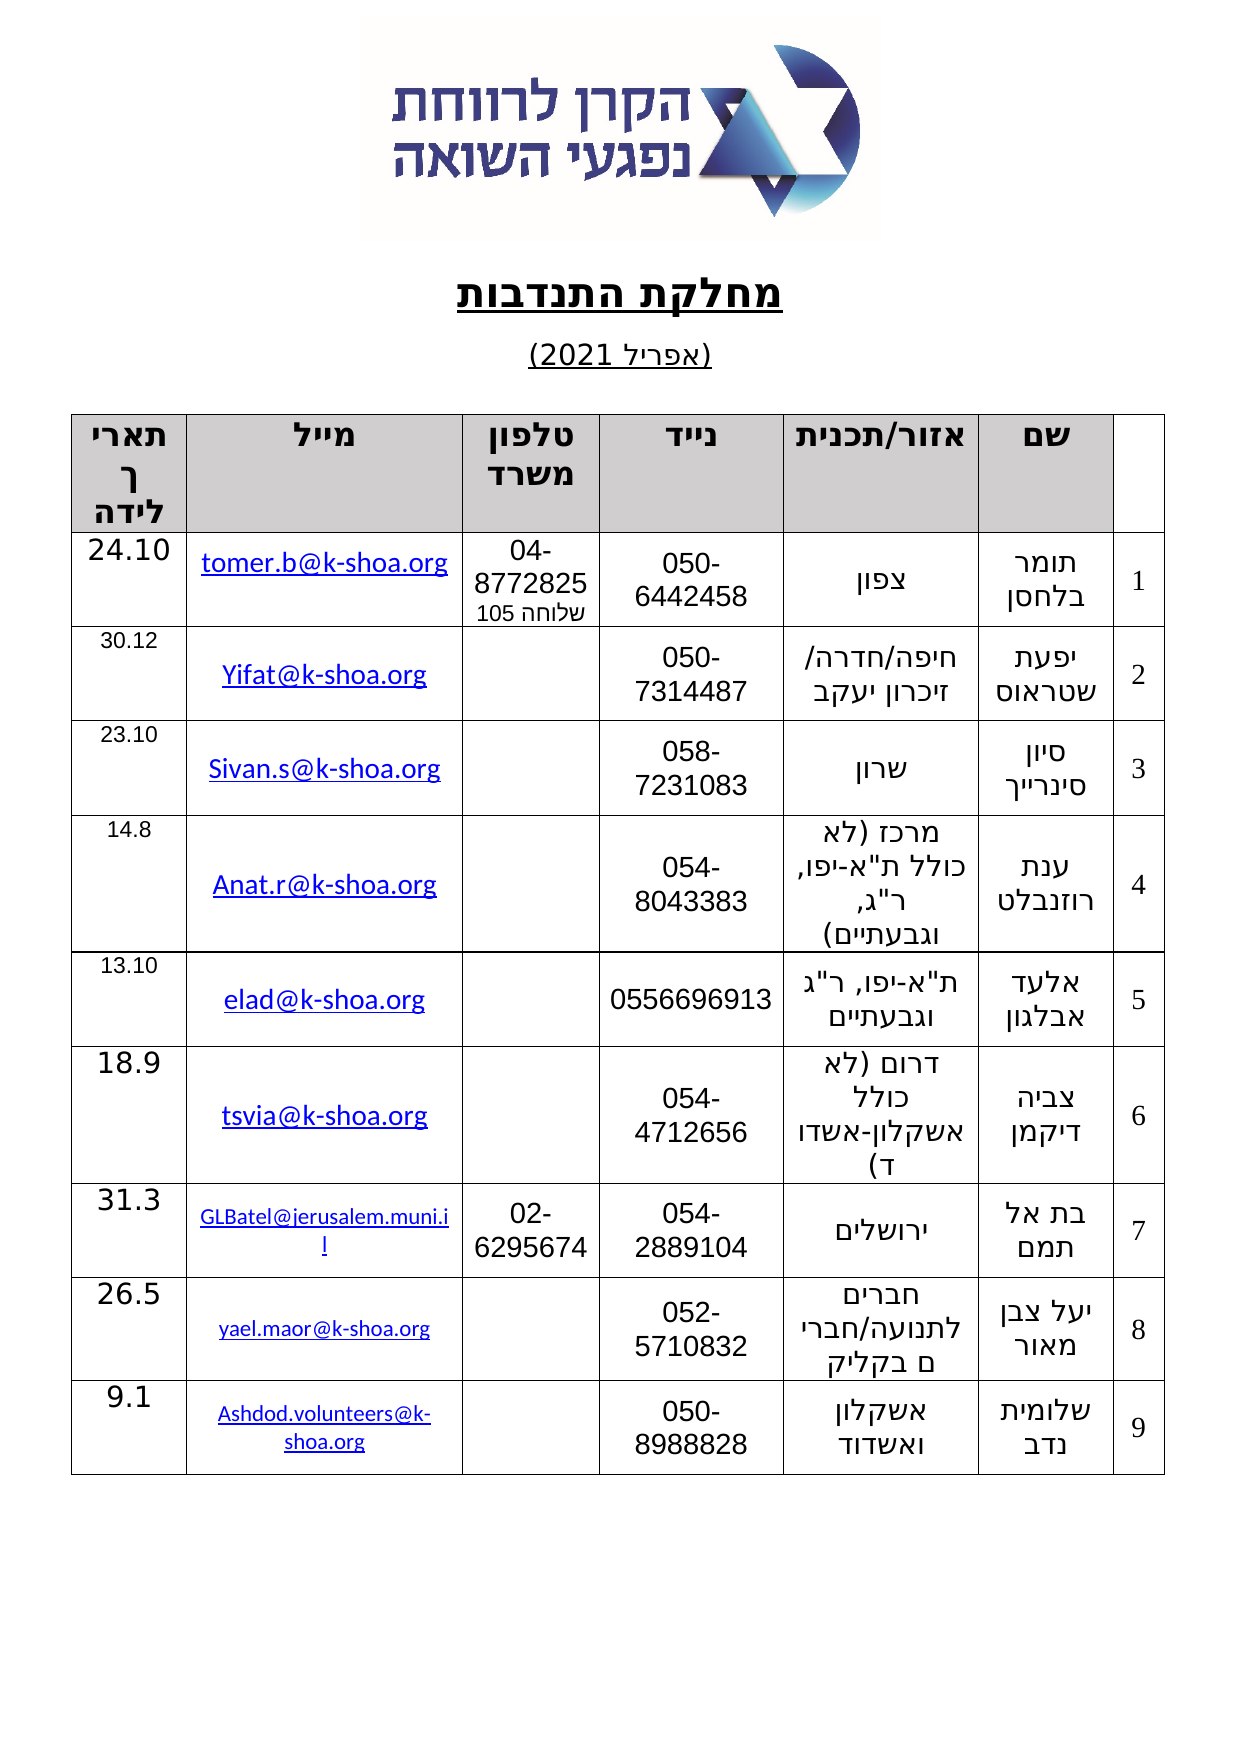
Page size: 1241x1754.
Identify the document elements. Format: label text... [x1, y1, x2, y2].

table_cell Sivan.s@k-shoa.org [187, 721, 462, 814]
table_cell 050-6442458 [600, 533, 783, 626]
picture [359, 15, 881, 242]
table_cell דרום (לא כולל אשקלון-אשדוד) [784, 1047, 978, 1182]
table_header שם [979, 415, 1113, 532]
table_cell יפעת שטראוס [979, 627, 1113, 720]
table_cell אשקלון ואשדוד [784, 1381, 978, 1474]
table_cell 1 [1114, 533, 1164, 626]
table_cell 6 [1114, 1047, 1164, 1182]
table_cell סיון סינרייך [979, 721, 1113, 814]
table_header תאריך לידה [72, 415, 186, 532]
table_cell 04-8772825 שלוחה 105 [463, 533, 599, 626]
table_cell Yifat@k-shoa.org [187, 627, 462, 720]
table_cell [463, 721, 599, 814]
table_cell 052-5710832 [600, 1278, 783, 1379]
table_cell GLBatel@jerusalem.muni.il [187, 1184, 462, 1277]
table_cell 9.1 [72, 1381, 186, 1474]
table_cell ירושלים [784, 1184, 978, 1277]
table_cell 054-4712656 [600, 1047, 783, 1182]
table_header טלפון משרד [463, 415, 599, 532]
table_cell [463, 1047, 599, 1182]
table_cell ת"א-יפו, ר"ג וגבעתיים [784, 953, 978, 1046]
table_cell צביה דיקמן [979, 1047, 1113, 1182]
table_cell 050-7314487 [600, 627, 783, 720]
table_cell 24.10 [72, 533, 186, 626]
table_cell yael.maor@k-shoa.org [187, 1278, 462, 1379]
text מחלקת התנדבות [75, 269, 1165, 317]
table_cell [463, 627, 599, 720]
table_cell elad@k-shoa.org [187, 953, 462, 1046]
table_cell 7 [1114, 1184, 1164, 1277]
table_cell Ashdod.volunteers@k-shoa.org [187, 1381, 462, 1474]
table_cell [463, 953, 599, 1046]
table_cell צפון [784, 533, 978, 626]
table_cell 054-8043383 [600, 816, 783, 951]
table_header נייד [600, 415, 783, 532]
table_cell 050-8988828 [600, 1381, 783, 1474]
table_header אזור/תכנית [784, 415, 978, 532]
table_cell 0556696913 [600, 953, 783, 1046]
table_cell מרכז (לא כולל ת"א-יפו, ר"ג, וגבעתיים) [784, 816, 978, 951]
table_cell 3 [1114, 721, 1164, 814]
table_cell tsvia@k-shoa.org [187, 1047, 462, 1182]
table_cell ענת רוזנבלט [979, 816, 1113, 951]
table_cell Anat.r@k-shoa.org [187, 816, 462, 951]
table_cell חברים לתנועה/חברים בקליק [784, 1278, 978, 1379]
table_cell 058-7231083 [600, 721, 783, 814]
table_cell 31.3 [72, 1184, 186, 1277]
table_cell שרון [784, 721, 978, 814]
table_cell אלעד אבלגון [979, 953, 1113, 1046]
table_cell תומר בלחסן [979, 533, 1113, 626]
table_cell 14.8 [72, 816, 186, 951]
table_header מייל [187, 415, 462, 532]
table_cell 26.5 [72, 1278, 186, 1379]
table_cell 4 [1114, 816, 1164, 951]
table_cell 23.10 [72, 721, 186, 814]
table_cell בת אל תמם [979, 1184, 1113, 1277]
table_cell שלומית נדב [979, 1381, 1113, 1474]
table_cell 2 [1114, 627, 1164, 720]
table_cell חיפה/חדרה/ זיכרון יעקב [784, 627, 978, 720]
table_cell [463, 816, 599, 951]
table_cell יעל צבן מאור [979, 1278, 1113, 1379]
text (אפריל 2021) [75, 338, 1165, 372]
table_cell 8 [1114, 1278, 1164, 1379]
table_cell 5 [1114, 953, 1164, 1046]
table_cell [463, 1381, 599, 1474]
table_cell 9 [1114, 1381, 1164, 1474]
table_header [1114, 415, 1164, 532]
table_cell 02-6295674 [463, 1184, 599, 1277]
table_cell [463, 1278, 599, 1379]
table_cell 13.10 [72, 953, 186, 1046]
table_cell 18.9 [72, 1047, 186, 1182]
table_cell 30.12 [72, 627, 186, 720]
table_cell 054-2889104 [600, 1184, 783, 1277]
table_cell tomer.b@k-shoa.org [187, 533, 462, 626]
